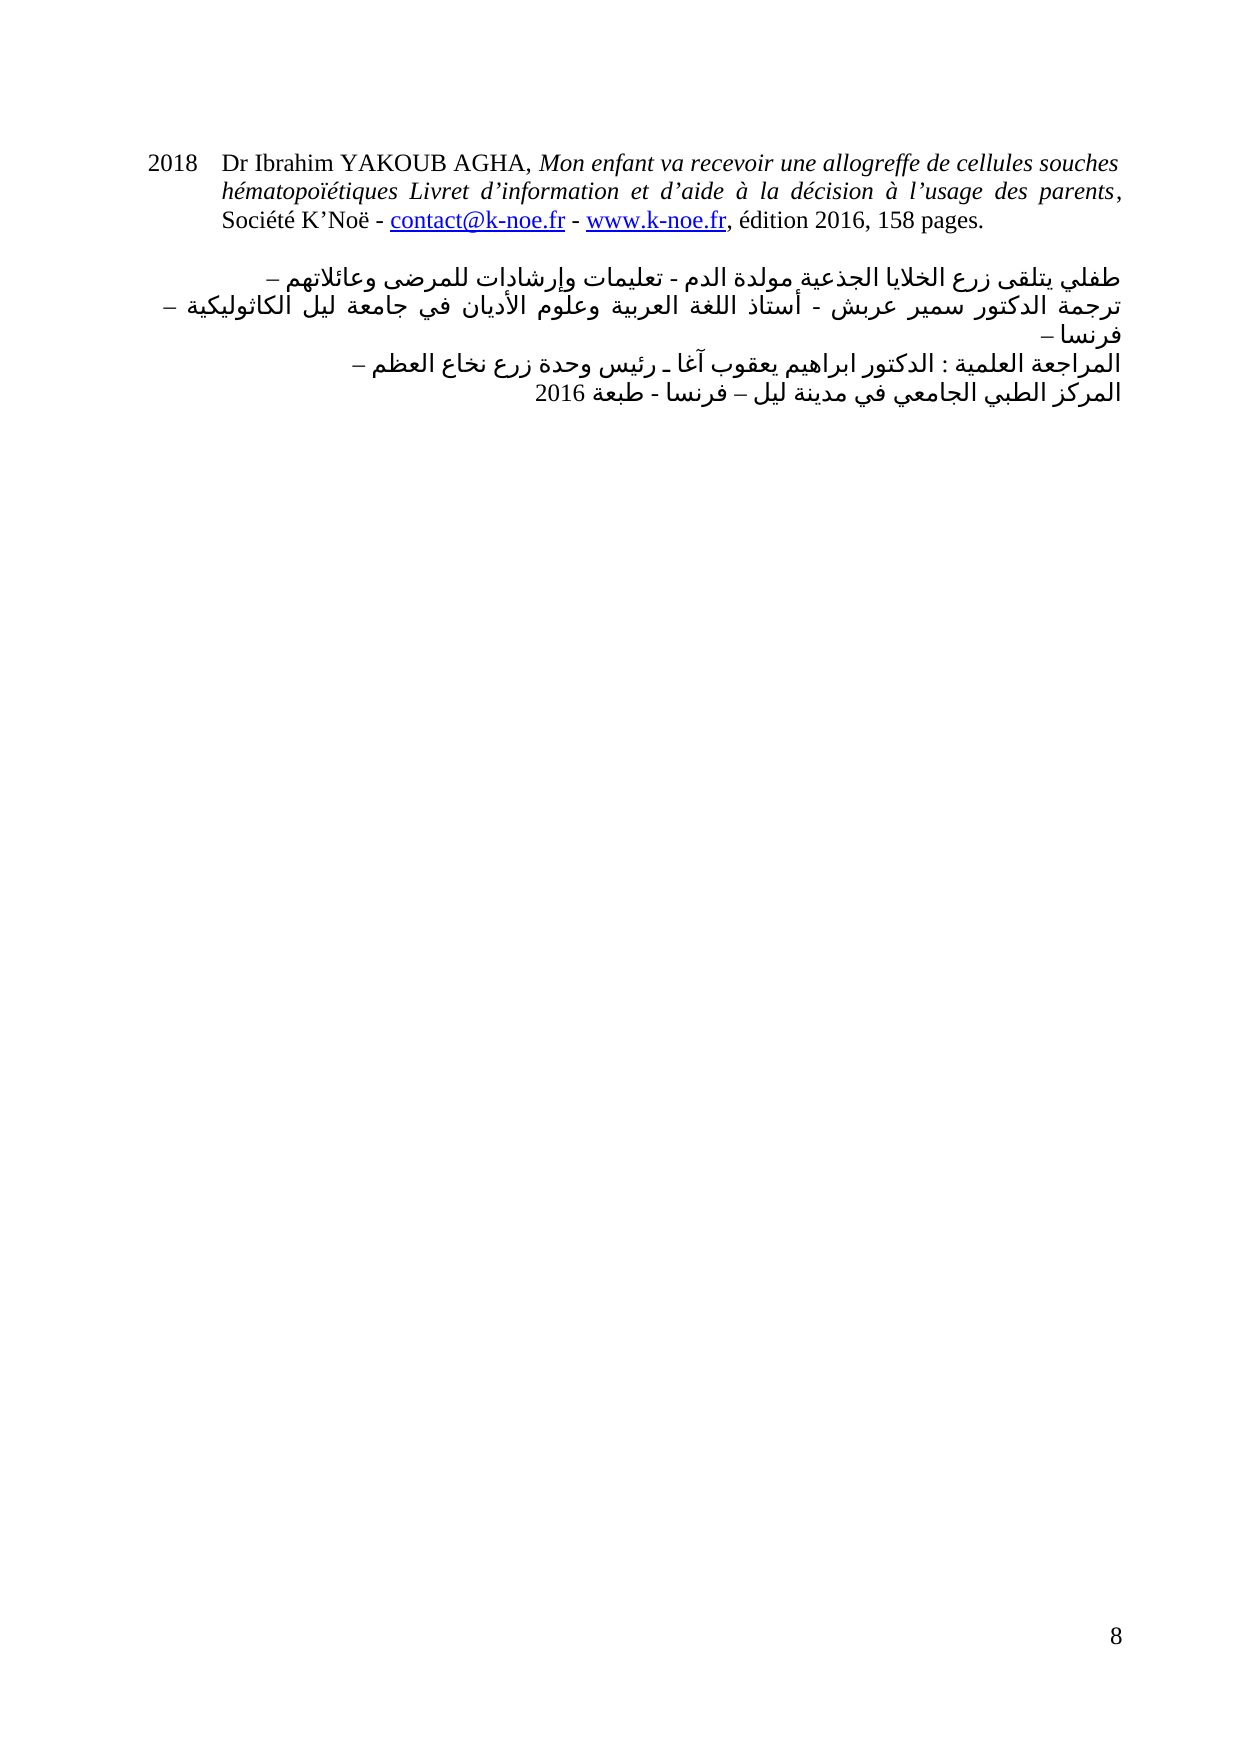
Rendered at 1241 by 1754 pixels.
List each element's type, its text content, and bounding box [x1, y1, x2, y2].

text 2018 Dr Ibrahim YAKOUB AGHA, Mon enfant va recevoir une allogreffe de cellules souches hématopoïétiques Livret d’information et d’aide à la décision à l’usage des parents, Société K’Noë - contact@k-noe.fr - www.k-noe.fr, édition 2016, 158 pages. [148, 148, 1122, 234]
text المراجعة العلمية : الدكتور ابراهيم يعقوب آغا ـ رئيس وحدة زرع نخاع العظم – [162, 349, 1122, 378]
text ترجمة الدكتور سمير عربش - أستاذ اللغة العربية وعلوم الأديان في جامعة ليل الكاثوليكية – فرنسا – [162, 291, 1122, 349]
text المركز الطبي الجامعي في مدينة ليل – فرنسا - طبعة 2016 [162, 378, 1122, 406]
text طفلي يتلقى زرع الخلايا الجذعية مولدة الدم - تعليمات وإرشادات للمرضى وعائلاتهم – [162, 263, 1122, 291]
